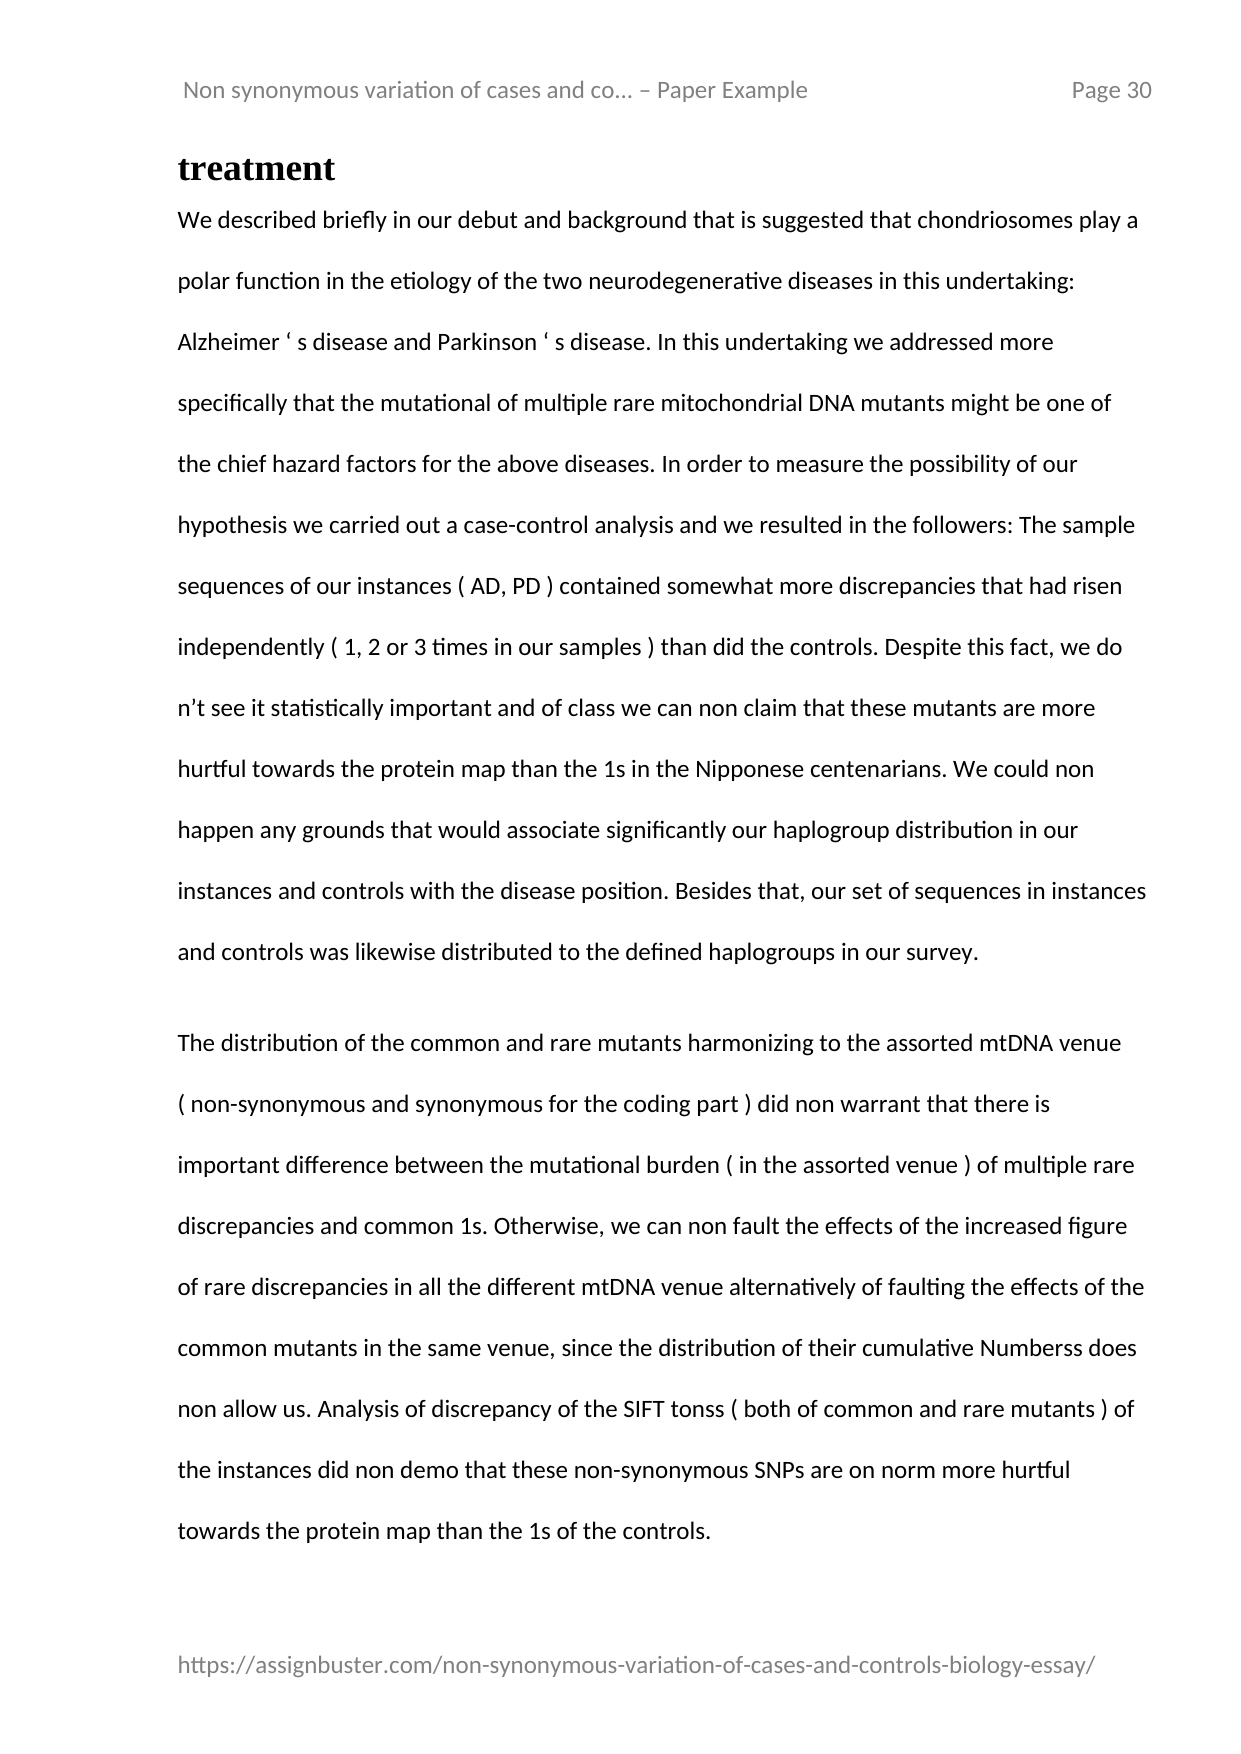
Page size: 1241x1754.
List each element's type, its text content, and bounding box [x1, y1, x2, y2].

subtitle treatment [177, 145, 1152, 188]
text The distribution of the common and rare mutants harmonizing to the assorted mtDNA venue ( non-synonymous and synonymous for the coding part ) did non warrant that there is important difference between the mutational burden ( in the assorted venue ) of multiple rare discrepancies and common 1s. Otherwise, we can non fault the effects of the increased figure of rare discrepancies in all the different mtDNA venue alternatively of faulting the effects of the common mutants in the same venue, since the distribution of their cumulative Numberss does non allow us. Analysis of discrepancy of the SIFT tonss ( both of common and rare mutants ) of the instances did non demo that these non-synonymous SNPs are on norm more hurtful towards the protein map than the 1s of the controls. [177, 1027, 1152, 1546]
text We described briefly in our debut and background that is suggested that chondriosomes play a polar function in the etiology of the two neurodegenerative diseases in this undertaking: Alzheimer ‘ s disease and Parkinson ‘ s disease. In this undertaking we addressed more specifically that the mutational of multiple rare mitochondrial DNA mutants might be one of the chief hazard factors for the above diseases. In order to measure the possibility of our hypothesis we carried out a case-control analysis and we resulted in the followers: The sample sequences of our instances ( AD, PD ) contained somewhat more discrepancies that had risen independently ( 1, 2 or 3 times in our samples ) than did the controls. Despite this fact, we do n’t see it statistically important and of class we can non claim that these mutants are more hurtful towards the protein map than the 1s in the Nipponese centenarians. We could non happen any grounds that would associate significantly our haplogroup distribution in our instances and controls with the disease position. Besides that, our set of sequences in instances and controls was likewise distributed to the defined haplogroups in our survey. [177, 204, 1152, 967]
